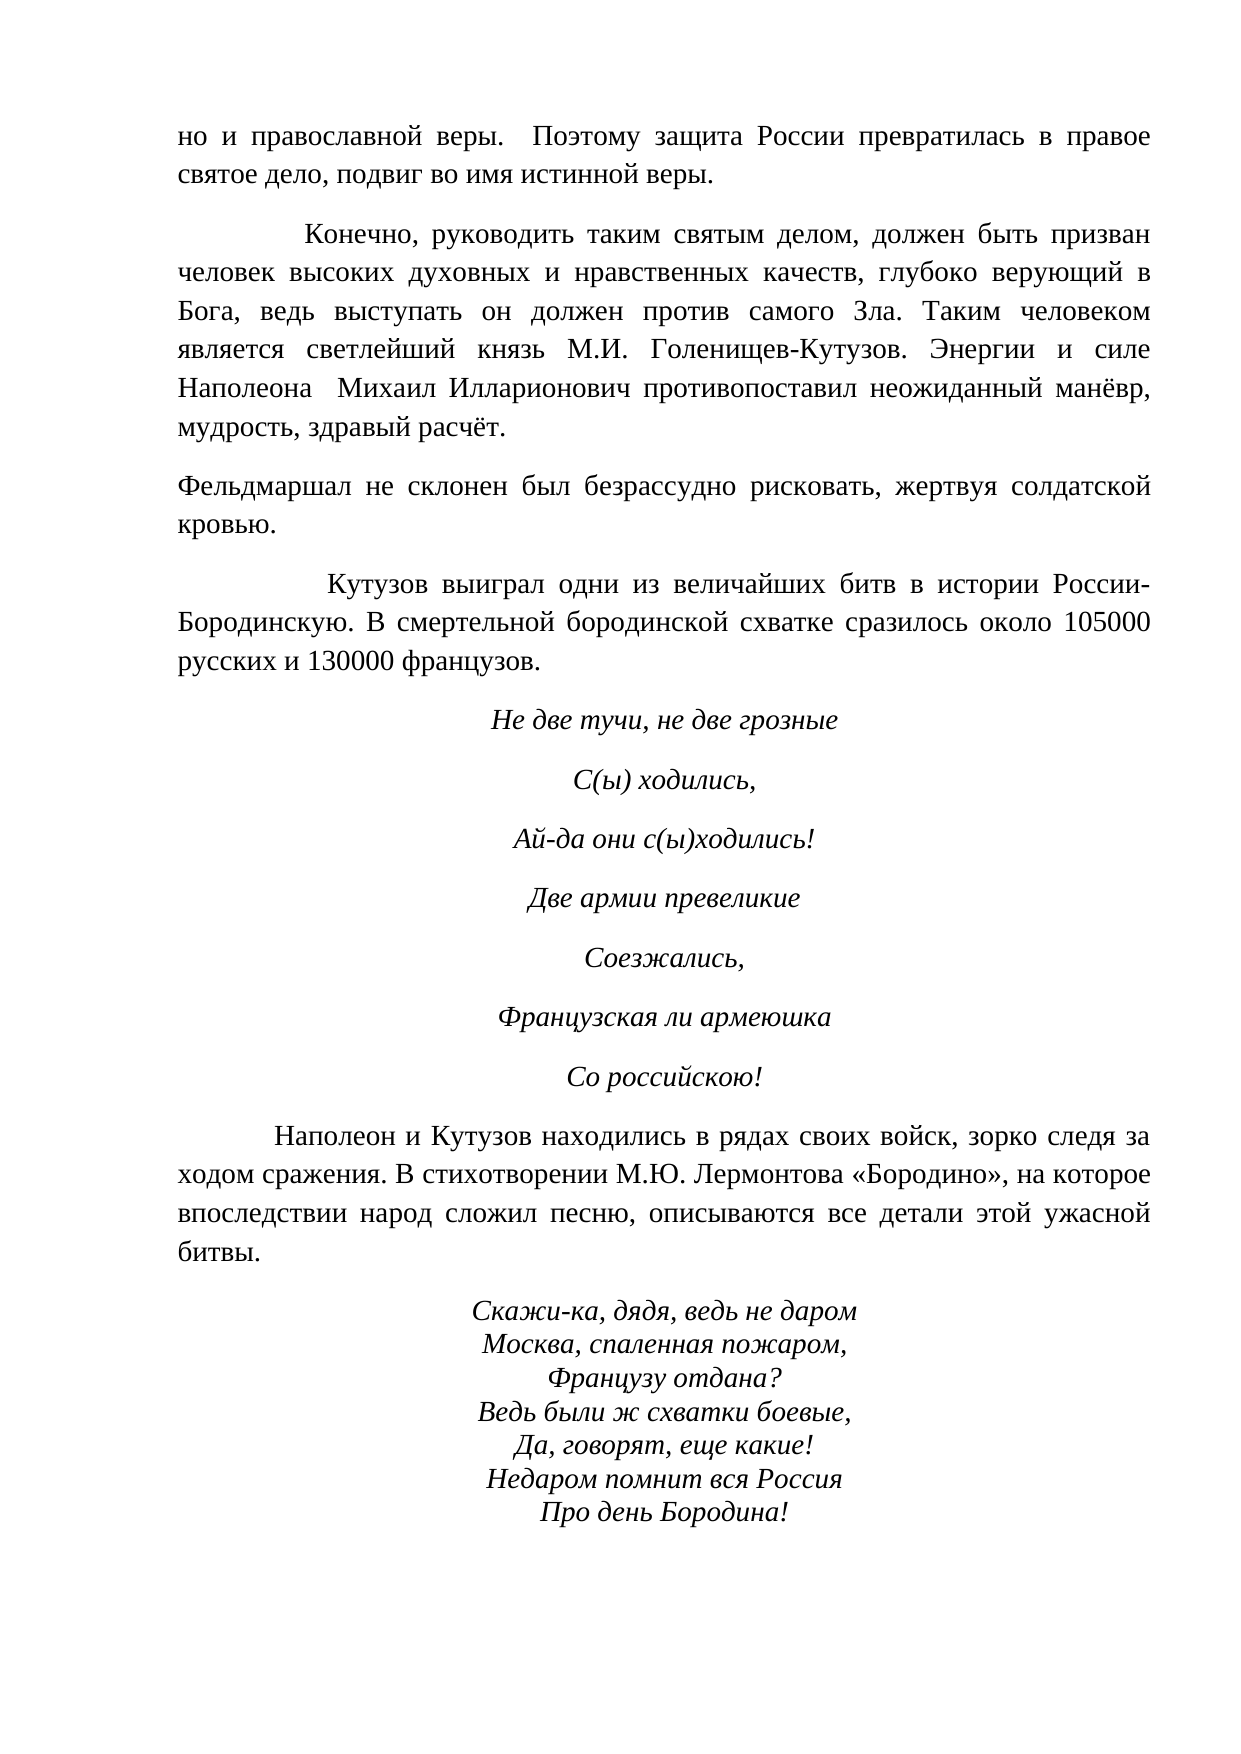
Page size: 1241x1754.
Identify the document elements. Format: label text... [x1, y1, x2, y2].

text С(ы) ходились, [177, 762, 1152, 795]
text Две армии превеликие [177, 881, 1152, 914]
text Ай-да они с(ы)ходились! [177, 821, 1152, 855]
text Москва, спаленная пожаром, [177, 1327, 1152, 1360]
text Ведь были ж схватки боевые, [177, 1394, 1152, 1427]
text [177, 118, 1152, 190]
text Конечно, руководить таким святым делом, должен быть призван человек высоких духовных и нравственных качеств, глубоко верующий в Бога, ведь выступать он должен против самого Зла. Таким человеком является светлейший князь М.И. Голенищев-Кутузов. Энергии и силе Наполеона Михаил Илларионович противопоставил неожиданный манёвр, мудрость, здравый расчёт. [177, 216, 1152, 442]
text Да, говорят, еще какие! [177, 1427, 1152, 1461]
text Соезжались, [177, 940, 1152, 973]
text Со российскою! [177, 1059, 1152, 1092]
text Наполеон и Кутузов находились в рядах своих войск, зорко следя за ходом сражения. В стихотворении М.Ю. Лермонтова «Бородино», на которое впоследствии народ сложил песню, описываются все детали этой ужасной битвы. [177, 1118, 1152, 1267]
text Фельдмаршал не склонен был безрассудно рисковать, жертвуя солдатской кровью. [177, 468, 1152, 540]
text Кутузов выиграл одни из величайших битв в истории России- Бородинскую. В смертельной бородинской схватке сразилось около 105000 русских и 130000 французов. [177, 566, 1152, 677]
text Недаром помнит вся Россия [177, 1461, 1152, 1494]
text Не две тучи, не две грозные [177, 702, 1152, 736]
text Про день Бородина! [177, 1494, 1152, 1528]
text Скажи-ка, дядя, ведь не даром [177, 1293, 1152, 1327]
text Французу отдана? [177, 1360, 1152, 1394]
text Французская ли армеюшка [177, 999, 1152, 1033]
